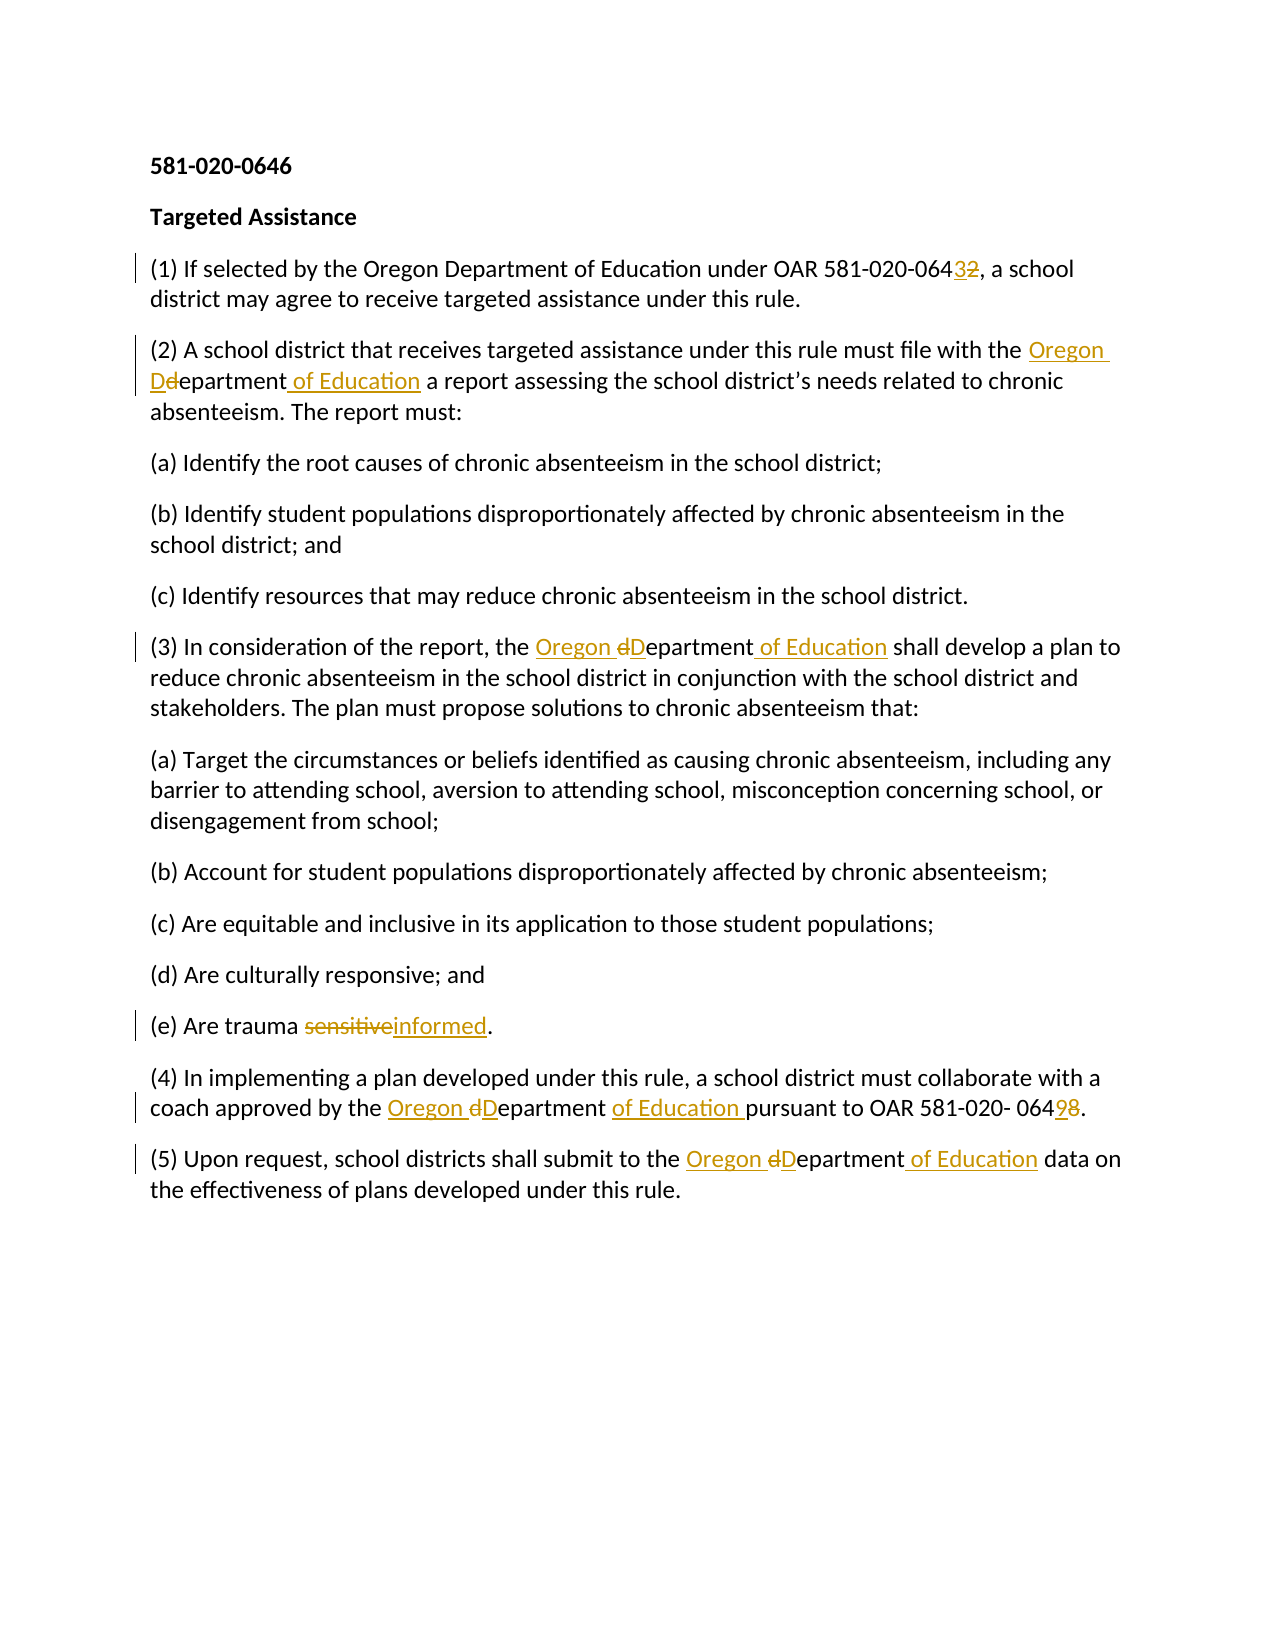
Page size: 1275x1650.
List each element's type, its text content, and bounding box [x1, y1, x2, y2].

text (a) Identify the root causes of chronic absenteeism in the school district; [150, 447, 1125, 477]
text Targeted Assistance [150, 201, 1125, 232]
text (5) Upon request, school districts shall submit to the epartment data on the effectiveness of plans developed under this rule. [150, 1144, 1125, 1205]
text (1) If selected by the Oregon Department of Education under OAR 581-020-064, a school district may agree to receive targeted assistance under this rule. [150, 253, 1125, 314]
text (4) In implementing a plan developed under this rule, a school district must collaborate with a coach approved by the epartment pursuant to OAR 581-020- 064. [150, 1062, 1125, 1123]
text (b) Account for student populations disproportionately affected by chronic absenteeism; [150, 856, 1125, 887]
text (c) Are equitable and inclusive in its application to those student populations; [150, 908, 1125, 938]
text (2) A school district that receives targeted assistance under this rule must file with the epartment a report assessing the school district’s needs related to chronic absenteeism. The report must: [150, 334, 1125, 426]
text (3) In consideration of the report, the epartment shall develop a plan to reduce chronic absenteeism in the school district in conjunction with the school district and stakeholders. The plan must propose solutions to chronic absenteeism that: [150, 632, 1125, 723]
text (b) Identify student populations disproportionately affected by chronic absenteeism in the school district; and [150, 498, 1125, 559]
text (e) Are trauma . [150, 1010, 1125, 1041]
text (a) Target the circumstances or beliefs identified as causing chronic absenteeism, including any barrier to attending school, aversion to attending school, misconception concerning school, or disengagement from school; [150, 744, 1125, 836]
text 581-020-0646 [150, 150, 1125, 181]
text (c) Identify resources that may reduce chronic absenteeism in the school district. [150, 580, 1125, 611]
text (d) Are culturally responsive; and [150, 959, 1125, 989]
